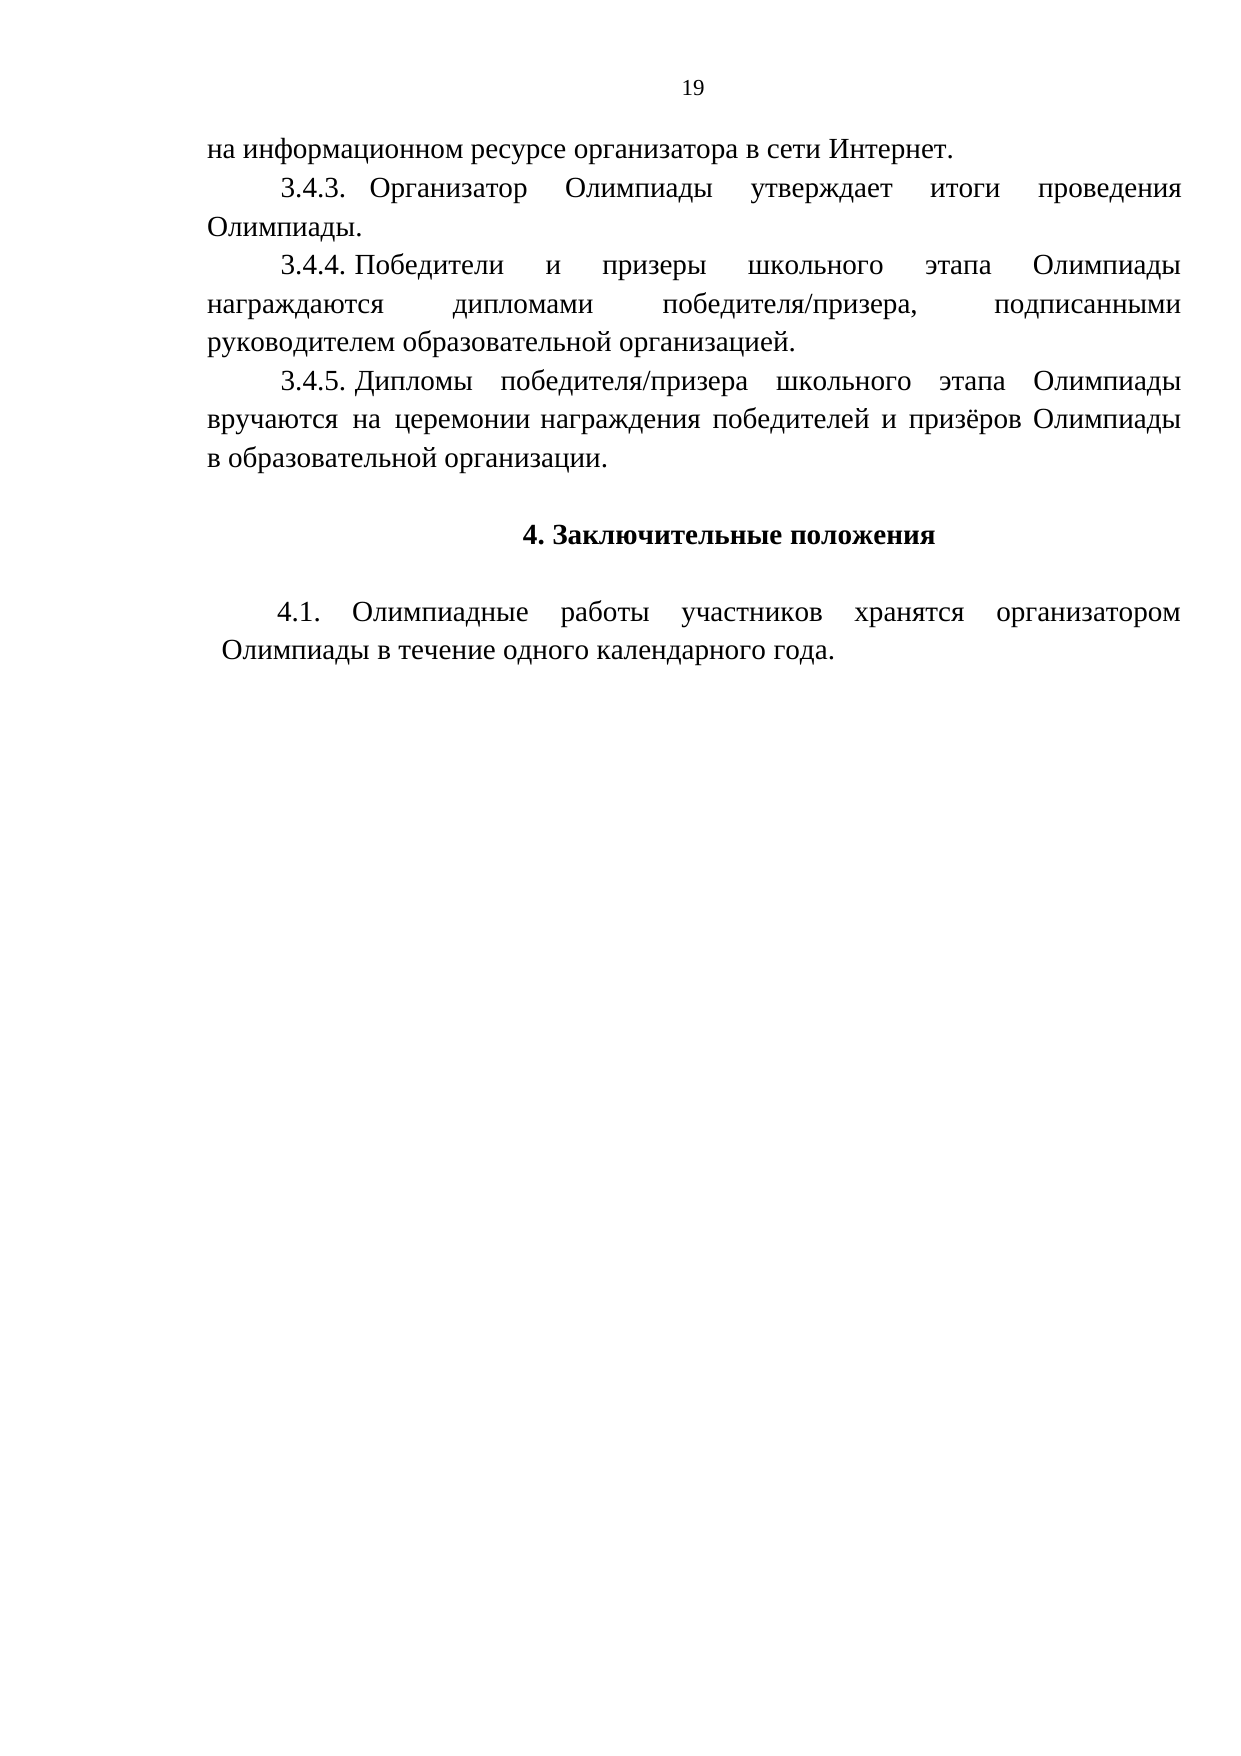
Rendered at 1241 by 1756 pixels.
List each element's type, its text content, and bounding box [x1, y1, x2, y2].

list Организатор Олимпиады утверждает итоги проведения Олимпиады. [207, 170, 1182, 242]
list Дипломы победителя/призера школьного этапа Олимпиады вручаются на церемонии награждения победителей и призёров Олимпиады в образовательной организации. [207, 363, 1182, 473]
text 4.1. Олимпиадные работы участников хранятся организатором Олимпиады в течение одного календарного года. [221, 594, 1181, 666]
subtitle Заключительные положения [523, 517, 1209, 551]
list Победители и призеры школьного этапа Олимпиады награждаются дипломами победителя/призера, подписанными руководителем образовательной организацией. [207, 247, 1181, 358]
text на информационном ресурсе организатора в сети Интернет. [207, 132, 1209, 165]
